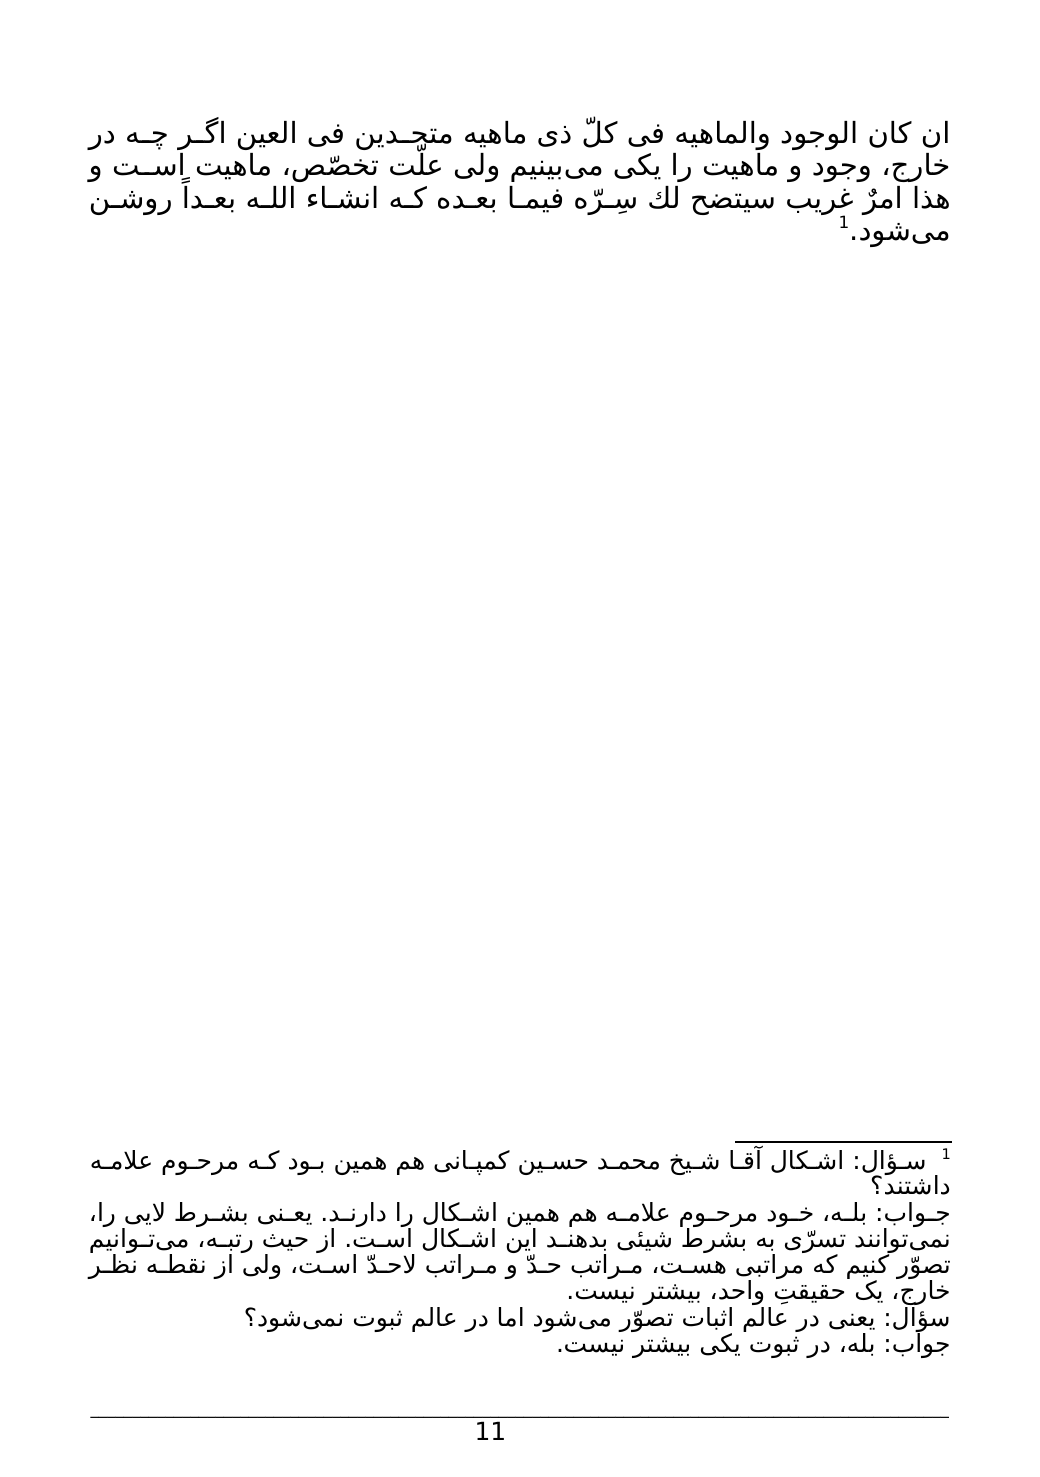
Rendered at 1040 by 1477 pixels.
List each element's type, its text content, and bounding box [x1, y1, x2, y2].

text وَلیعلم انَّ تخصّص كُلّ وجود إمّا بنفس حقیقته یا به نفس حقیقت وجود است أو بمرتبه من التقدّم و التأخّر والشده والضعف یا به مرتبه‌اى از تقدّم و تأخّر و شدّت و ضعف أو بنفس موضوعه یا به نفس موضوعش است كه همان ماهیتش باشد امّا تخصّص الوجود بنفس حقیقته یعنى: خود وجود، به وجود، تخصّص بدهد التّامه الواجبیه و بمراتبه فى التقدّم و التأخّر و الشدّه و الضعف و الغنى و الفقر فَانّما هو تخصّص له بشؤنه الذاتیه این تخصّص وجود به شؤن ذاتى است. شأن ذاتى وجود این است كه این كار را بكند. شأن ذاتى وجود این است كه بالا و پایین و شدّت و ضعف داشته باشد، این شیءون ذاتى است. چه اعلى مراتب تشكیك یا مراتب پایین‌تر كه در سلسله طولیه است. «بشئونه الذاتیه باعتبار نفس حقیقته البسیطه الَّتى لا جنس لها و لا فصل نه جنس دارد نه فصل و امّا تخصّصه بموضوعه أعنى الماهیات المتصفه به فى اعتبار العقل حالا اگر این وجود در اعتبار عقل به ماهیت تخصّص پیدا كرد یعنى ماهیاتى كه متّصف به وجود هستند فهو لیس باعتبار شئونه فى نفسه وجود به اعتبار شئونش فى نفسه نیست. چه كسى گفته است كه وجود، حتماً باید به شكل زید در بیاید؟ كجاى وجود خوابیده كه حتماً باید به شكل عمرو در بیاید؟ این به واسطه جعل جاعل است، یعنى به واسطه ماهیات است كه ماهیات مى‌آید و به وجود، تخصّص مى‌دهند. این هم از شیءون ذاتى وجود است. وقتى كه ما همه سلسله علل را، داخل در خود، وجود بدانیم پس شئون ذاتى وجود است كه خود را به این كیفیات در مى‌آورد و علّتش هم، همان جعل است. بل باعتبار ما ینبعث عنه من الماهیات المتخالفه الذوات بلكه این تخصّص به اعتبار آن چیزى است كه از وجود، منبعث مى‌شود و آن ماهیات «متخالفه الذوات» هستند. آن ماهیات «متخالفه الذوات» كه با هم فرق مى‌كنند موجب تخصّص وجود هستند. وَ ان كان الوجود والماهیه فى كلّ ذى ماهیه متحدین فى العین اگر چه در خارج، وجود و ماهیت را یكى مى‌بینیم ولى علّت تخصّص، ماهیت است و هذا امرٌ غریب سیتضح لك سِرّه فیما بعده كه انشاء الله بعداً روشن مى‌شود. [89, 118, 951, 247]
